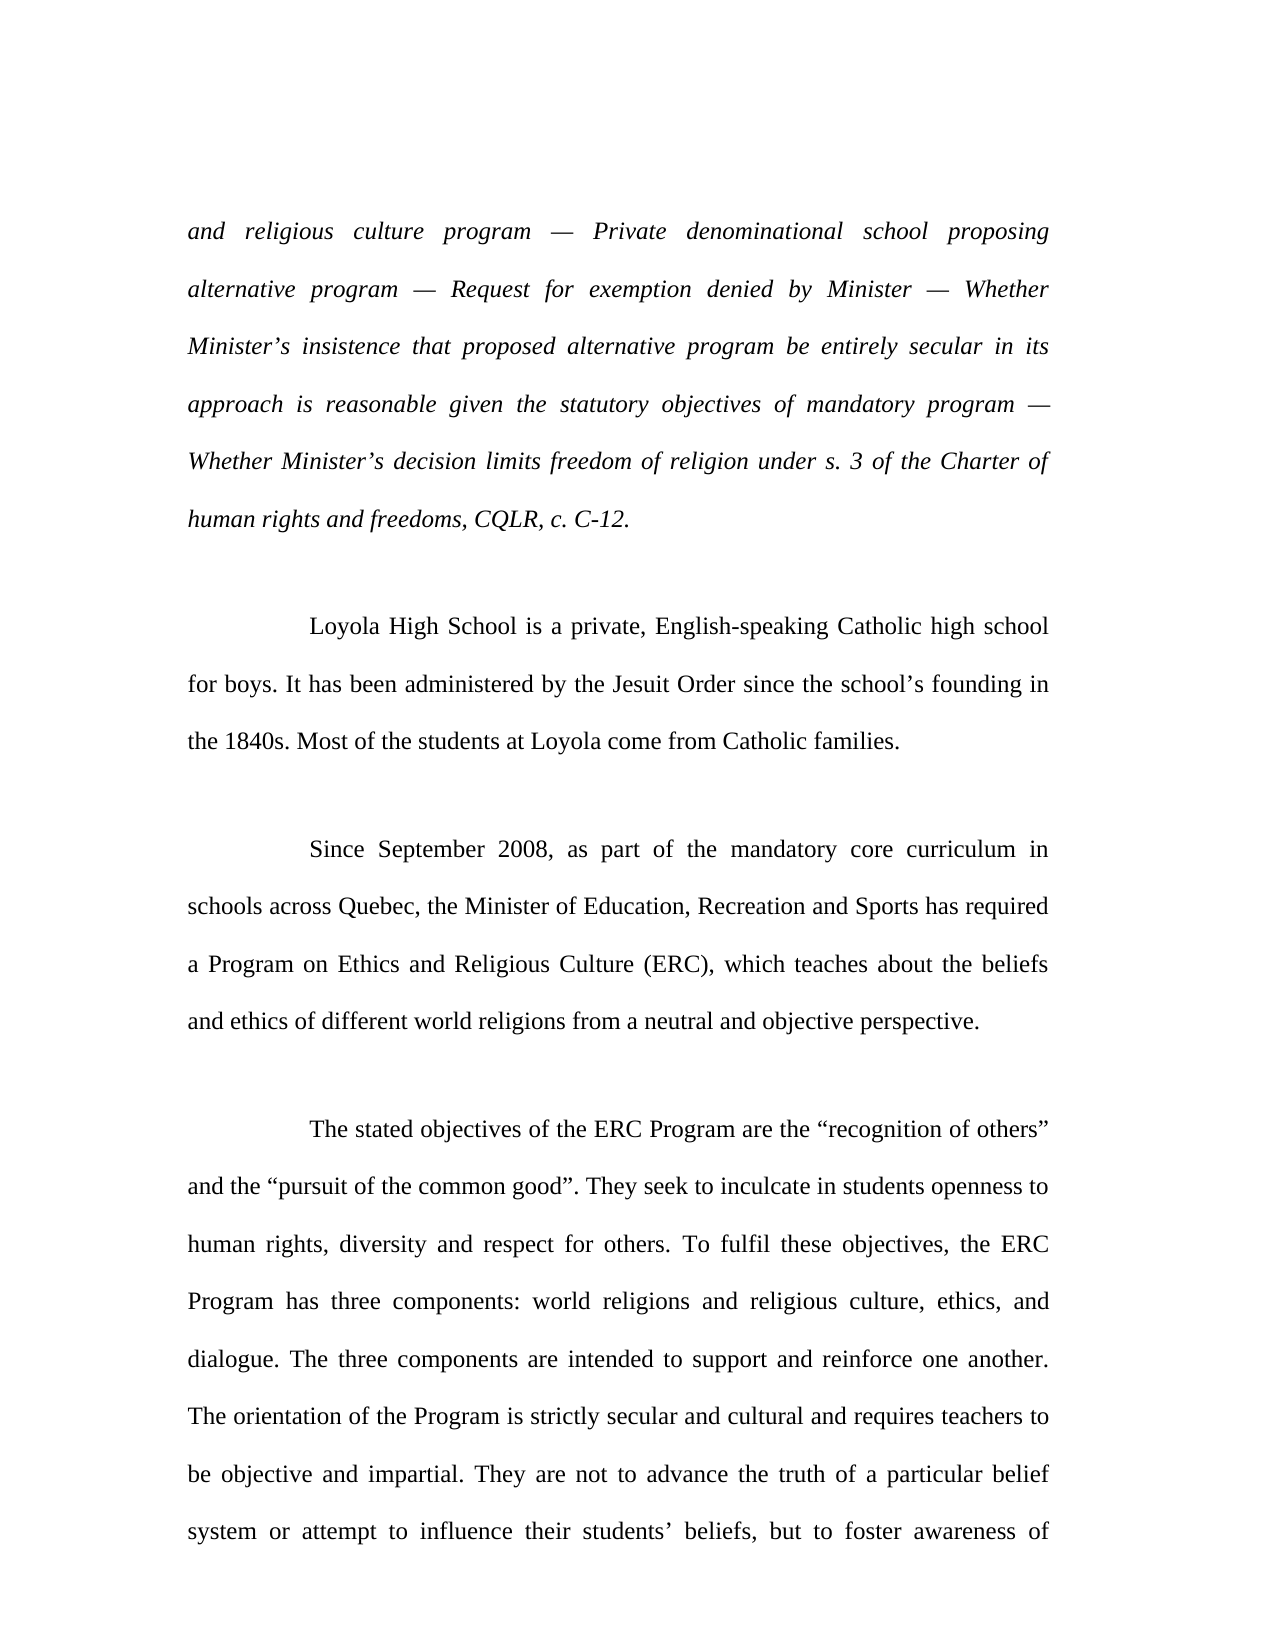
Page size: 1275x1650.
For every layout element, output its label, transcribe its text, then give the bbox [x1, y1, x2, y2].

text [187, 216, 1050, 533]
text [187, 1114, 1050, 1545]
text Loyola High School is a private, English-speaking Catholic high school for boys. It has been administered by the Jesuit Order since the school’s founding in the 1840s. Most of the students at Loyola come from Catholic families. [187, 611, 1050, 755]
text Since September 2008, as part of the mandatory core curriculum in schools across Quebec, the Minister of Education, Recreation and Sports has required a Program on Ethics and Religious Culture (ERC), which teaches about the beliefs and ethics of different world religions from a neutral and objective perspective. [187, 834, 1050, 1035]
